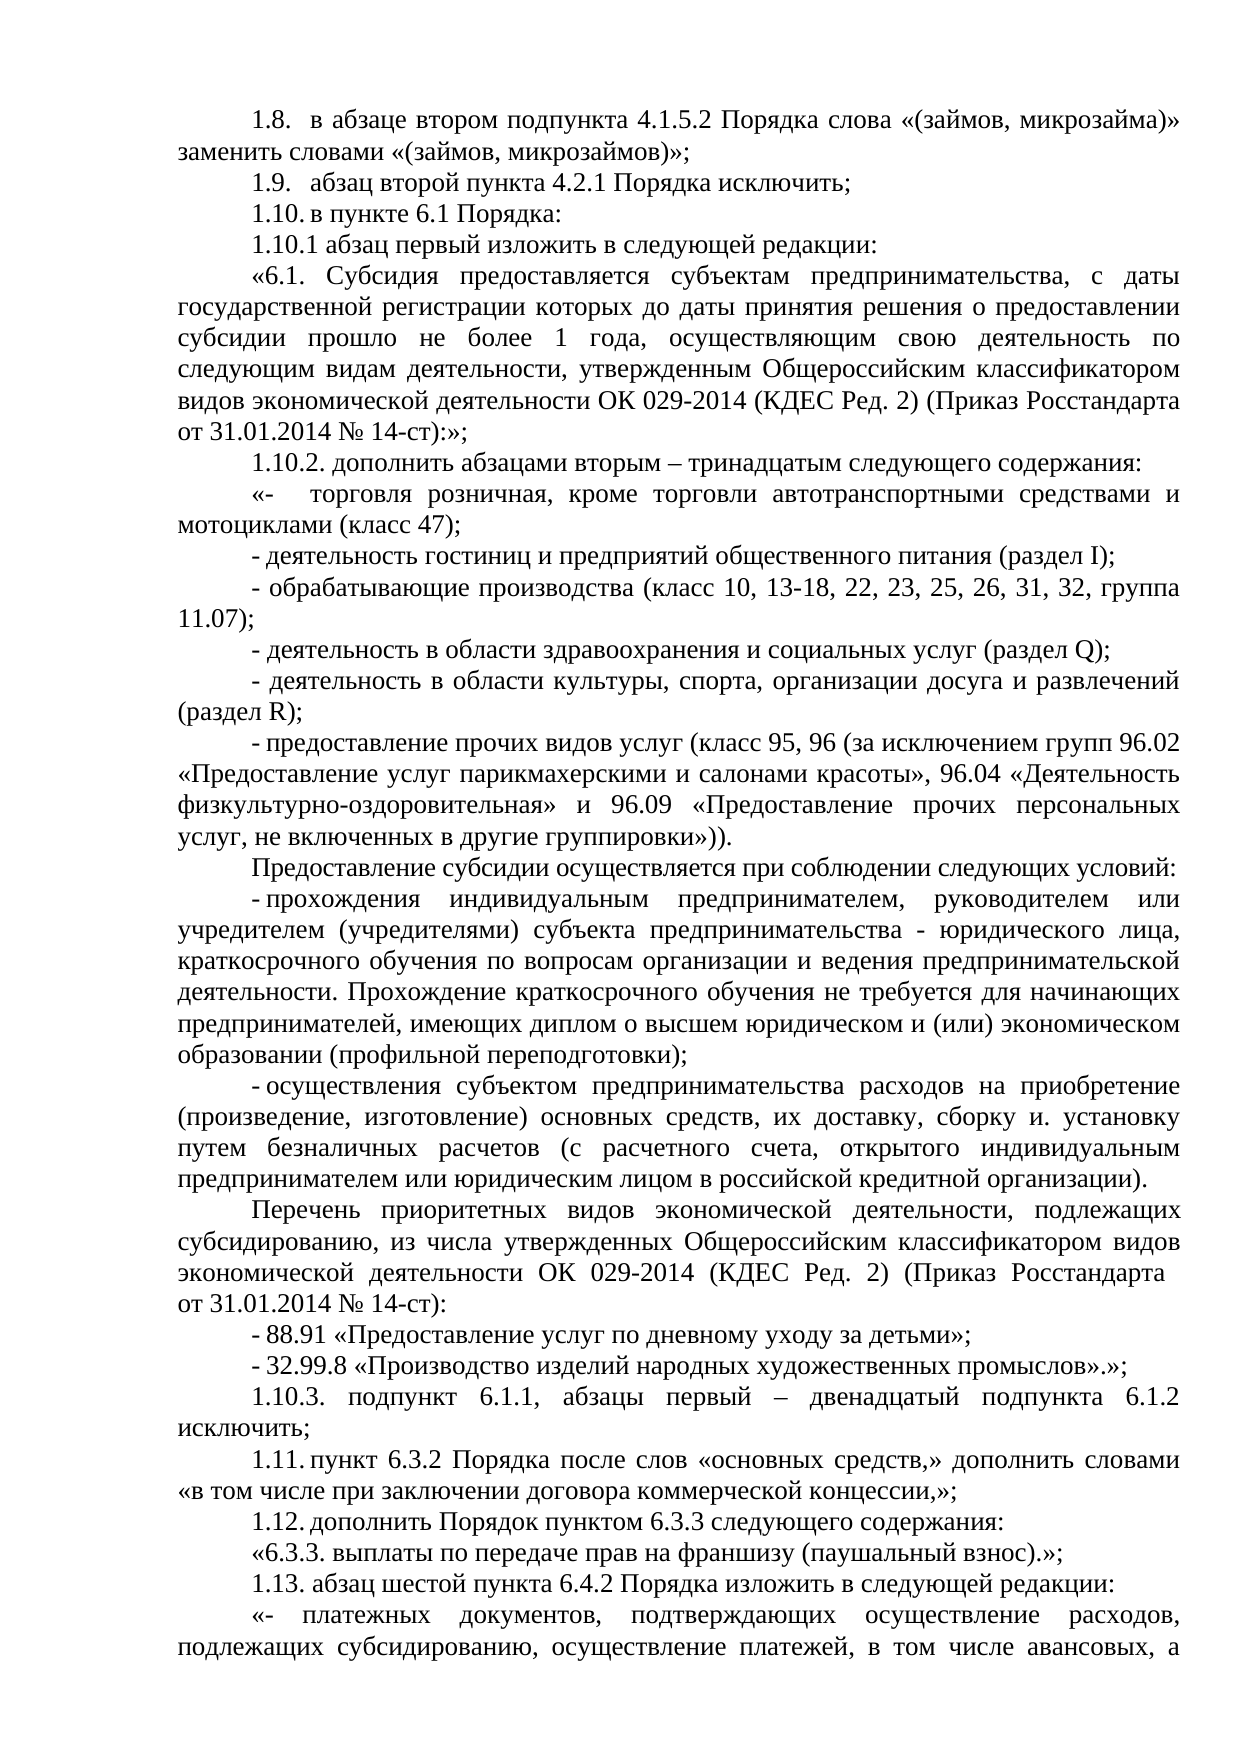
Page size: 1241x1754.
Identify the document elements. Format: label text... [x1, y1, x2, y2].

text Перечень приоритетных видов экономической деятельности, подлежащих субсидированию, из числа утвержденных Общероссийским классификатором видов экономической деятельности ОК 029-2014 (КДЕС Ред. 2) (Приказ Росстандарта от 31.01.2014 № 14-ст): [177, 1193, 1181, 1318]
text - прохождения индивидуальным предпринимателем, руководителем или учредителем (учредителями) субъекта предпринимательства - юридического лица, краткосрочного обучения по вопросам организации и ведения предпринимательской деятельности. Прохождение краткосрочного обучения не требуется для начинающих предпринимателей, имеющих диплом о высшем юридическом и (или) экономическом образовании (профильной переподготовки); [177, 882, 1181, 1069]
text «- торговля розничная, кроме торговли автотранспортными средствами и мотоциклами (класс 47); [177, 477, 1181, 539]
text 1.13. абзац шестой пункта 6.4.2 Порядка изложить в следующей редакции: [177, 1567, 1181, 1598]
text 1.10.1 абзац первый изложить в следующей редакции: [177, 228, 1181, 259]
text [177, 1598, 1181, 1661]
text - 32.99.8 «Производство изделий народных художественных промыслов».»; [177, 1349, 1181, 1380]
text 1.10.3. подпункт 6.1.1, абзацы первый – двенадцатый подпункта 6.1.2 исключить; [177, 1380, 1181, 1443]
text 1.8. в абзаце втором подпункта 4.1.5.2 Порядка слова «(займов, микрозайма)» заменить словами «(займов, микрозаймов)»; [177, 103, 1181, 166]
text - обрабатывающие производства (класс 10, 13-18, 22, 23, 25, 26, 31, 32, группа 11.07); [177, 571, 1181, 633]
text 1.11. пункт 6.3.2 Порядка после слов «основных средств,» дополнить словами «в том числе при заключении договора коммерческой концессии,»; [177, 1443, 1181, 1505]
text - деятельность в области здравоохранения и социальных услуг (раздел Q); [177, 633, 1181, 664]
text - осуществления субъектом предпринимательства расходов на приобретение (произведение, изготовление) основных средств, их доставку, сборку и. установку путем безналичных расчетов (с расчетного счета, открытого индивидуальным предпринимателем или юридическим лицом в российской кредитной организации). [177, 1069, 1181, 1193]
text - предоставление прочих видов услуг (класс 95, 96 (за исключением групп 96.02 «Предоставление услуг парикмахерскими и салонами красоты», 96.04 «Деятельность физкультурно-оздоровительная» и 96.09 «Предоставление прочих персональных услуг, не включенных в другие группировки»)). [177, 726, 1181, 851]
text «6.1. Субсидия предоставляется субъектам предпринимательства, с даты государственной регистрации которых до даты принятия решения о предоставлении субсидии прошло не более 1 года, осуществляющим свою деятельность по следующим видам деятельности, утвержденным Общероссийским классификатором видов экономической деятельности ОК 029-2014 (КДЕС Ред. 2) (Приказ Росстандарта от 31.01.2014 № 14-ст):»; [177, 259, 1181, 446]
text Предоставление субсидии осуществляется при соблюдении следующих условий: [177, 851, 1181, 882]
text 1.10. в пункте 6.1 Порядка: [177, 197, 1181, 228]
text - 88.91 «Предоставление услуг по дневному уходу за детьми»; [177, 1318, 1181, 1349]
text - деятельность гостиниц и предприятий общественного питания (раздел I); [177, 539, 1181, 571]
text 1.12. дополнить Порядок пунктом 6.3.3 следующего содержания: [177, 1505, 1181, 1536]
text «6.3.3. выплаты по передаче прав на франшизу (паушальный взнос).»; [177, 1536, 1181, 1567]
text 1.10.2. дополнить абзацами вторым – тринадцатым следующего содержания: [177, 446, 1181, 477]
text 1.9. абзац второй пункта 4.2.1 Порядка исключить; [177, 166, 1181, 197]
text - деятельность в области культуры, спорта, организации досуга и развлечений (раздел R); [177, 664, 1181, 726]
